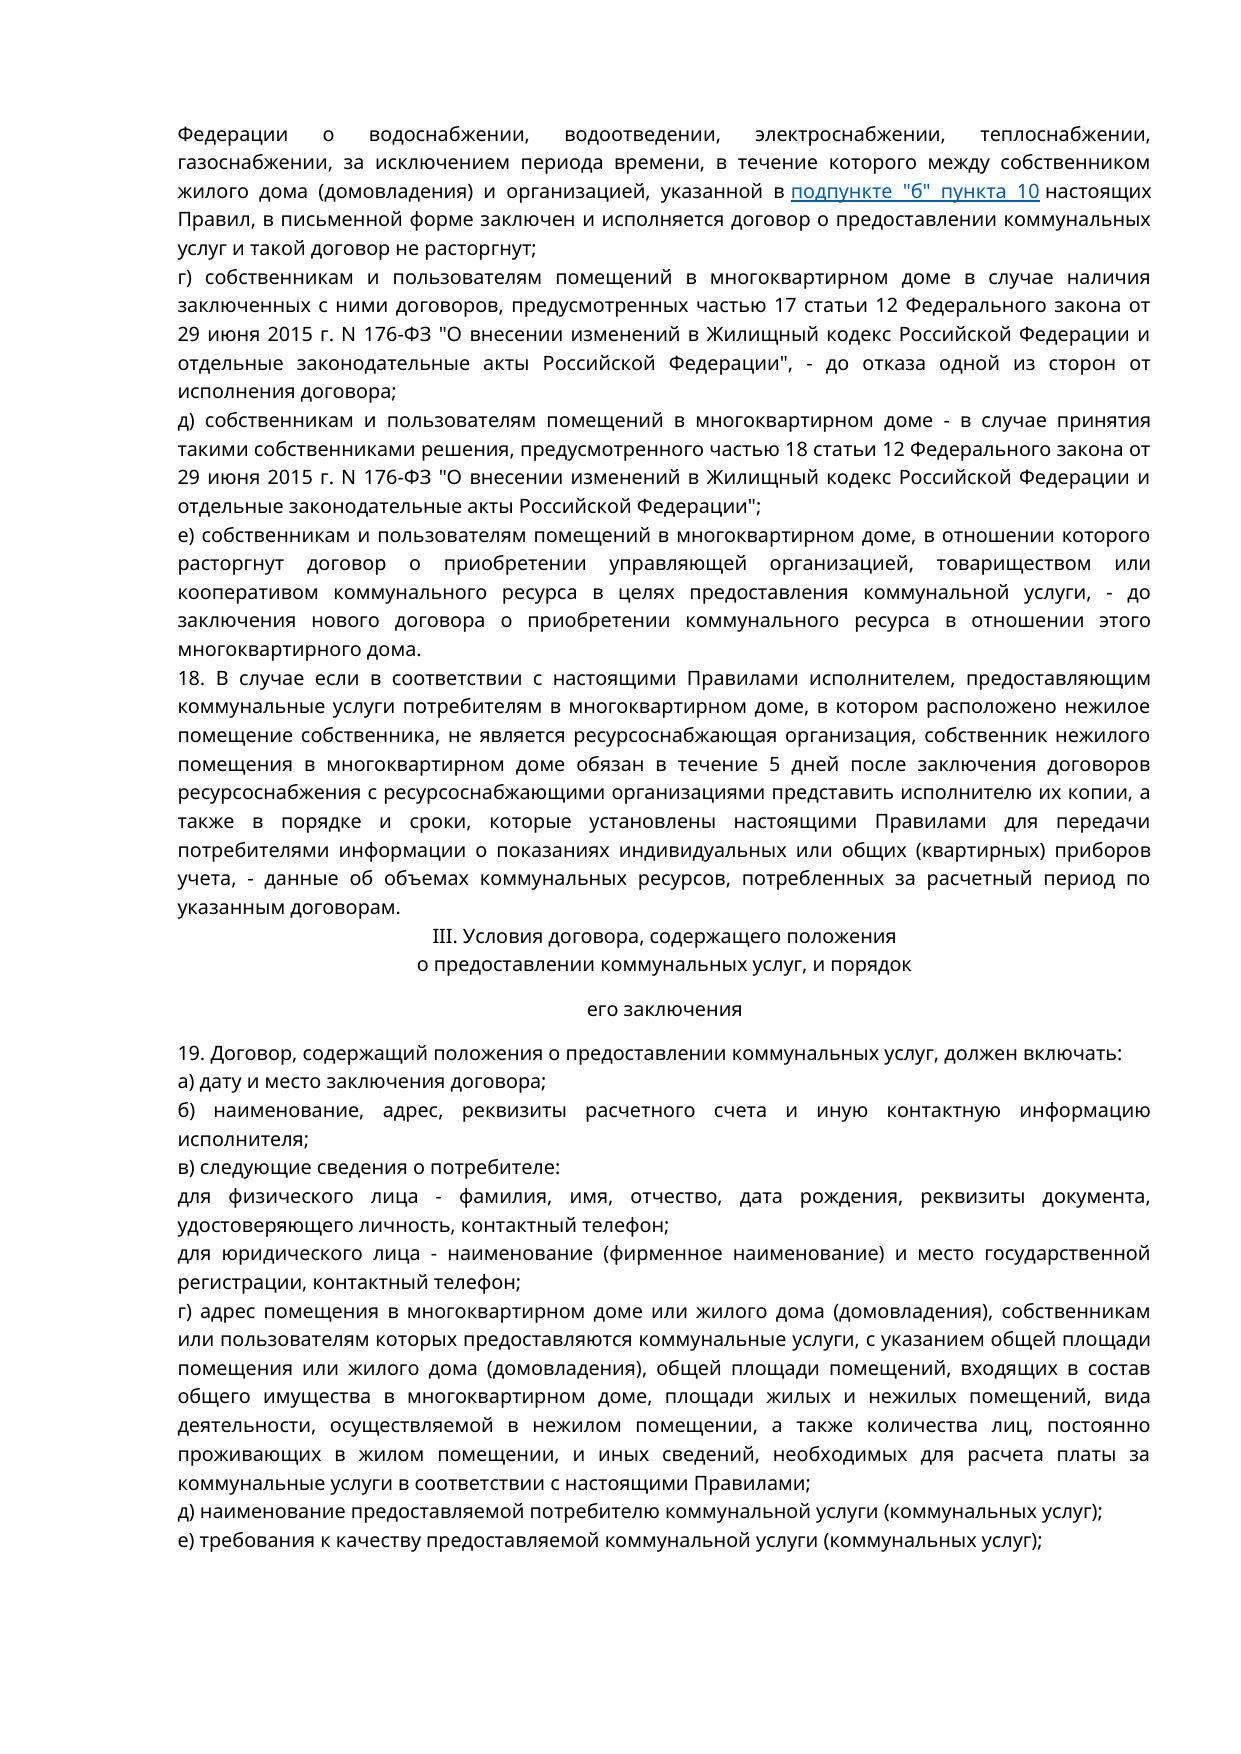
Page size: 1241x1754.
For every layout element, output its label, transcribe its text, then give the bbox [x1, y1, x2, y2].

text е) требования к качеству предоставляемой коммунальной услуги (коммунальных услуг); [177, 1524, 1152, 1553]
text а) дату и место заключения договора; [177, 1066, 1152, 1095]
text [177, 118, 1152, 261]
text б) наименование, адрес, реквизиты расчетного счета и иную контактную информацию исполнителя; [177, 1095, 1152, 1152]
text е) собственникам и пользователям помещений в многоквартирном доме, в отношении которого расторгнут договор о приобретении управляющей организацией, товариществом или кооперативом коммунального ресурса в целях предоставления коммунальной услуги, - до заключения нового договора о приобретении коммунального ресурса в отношении этого многоквартирного дома. [177, 519, 1152, 662]
text III. Условия договора, содержащего положения [177, 920, 1152, 949]
text 19. Договор, содержащий положения о предоставлении коммунальных услуг, должен включать: [177, 1037, 1152, 1066]
text д) наименование предоставляемой потребителю коммунальной услуги (коммунальных услуг); [177, 1496, 1152, 1524]
text о предоставлении коммунальных услуг, и порядок [177, 949, 1152, 977]
text 18. В случае если в соответствии с настоящими Правилами исполнителем, предоставляющим коммунальные услуги потребителям в многоквартирном доме, в котором расположено нежилое помещение собственника, не является ресурсоснабжающая организация, собственник нежилого помещения в многоквартирном доме обязан в течение 5 дней после заключения договоров ресурсоснабжения с ресурсоснабжающими организациями представить исполнителю их копии, а также в порядке и сроки, которые установлены настоящими Правилами для передачи потребителями информации о показаниях индивидуальных или общих (квартирных) приборов учета, - данные об объемах коммунальных ресурсов, потребленных за расчетный период по указанным договорам. [177, 662, 1152, 920]
text для юридического лица - наименование (фирменное наименование) и место государственной регистрации, контактный телефон; [177, 1238, 1152, 1295]
text г) адрес помещения в многоквартирном доме или жилого дома (домовладения), собственникам или пользователям которых предоставляются коммунальные услуги, с указанием общей площади помещения или жилого дома (домовладения), общей площади помещений, входящих в состав общего имущества в многоквартирном доме, площади жилых и нежилых помещений, вида деятельности, осуществляемой в нежилом помещении, а также количества лиц, постоянно проживающих в жилом помещении, и иных сведений, необходимых для расчета платы за коммунальные услуги в соответствии с настоящими Правилами; [177, 1295, 1152, 1496]
text в) следующие сведения о потребителе: [177, 1152, 1152, 1181]
text его заключения [177, 993, 1152, 1022]
text д) собственникам и пользователям помещений в многоквартирном доме - в случае принятия такими собственниками решения, предусмотренного частью 18 статьи 12 Федерального закона от 29 июня 2015 г. N 176-ФЗ "О внесении изменений в Жилищный кодекс Российской Федерации и отдельные законодательные акты Российской Федерации"; [177, 404, 1152, 519]
text для физического лица - фамилия, имя, отчество, дата рождения, реквизиты документа, удостоверяющего личность, контактный телефон; [177, 1181, 1152, 1238]
text г) собственникам и пользователям помещений в многоквартирном доме в случае наличия заключенных с ними договоров, предусмотренных частью 17 статьи 12 Федерального закона от 29 июня 2015 г. N 176-ФЗ "О внесении изменений в Жилищный кодекс Российской Федерации и отдельные законодательные акты Российской Федерации", - до отказа одной из сторон от исполнения договора; [177, 261, 1152, 404]
